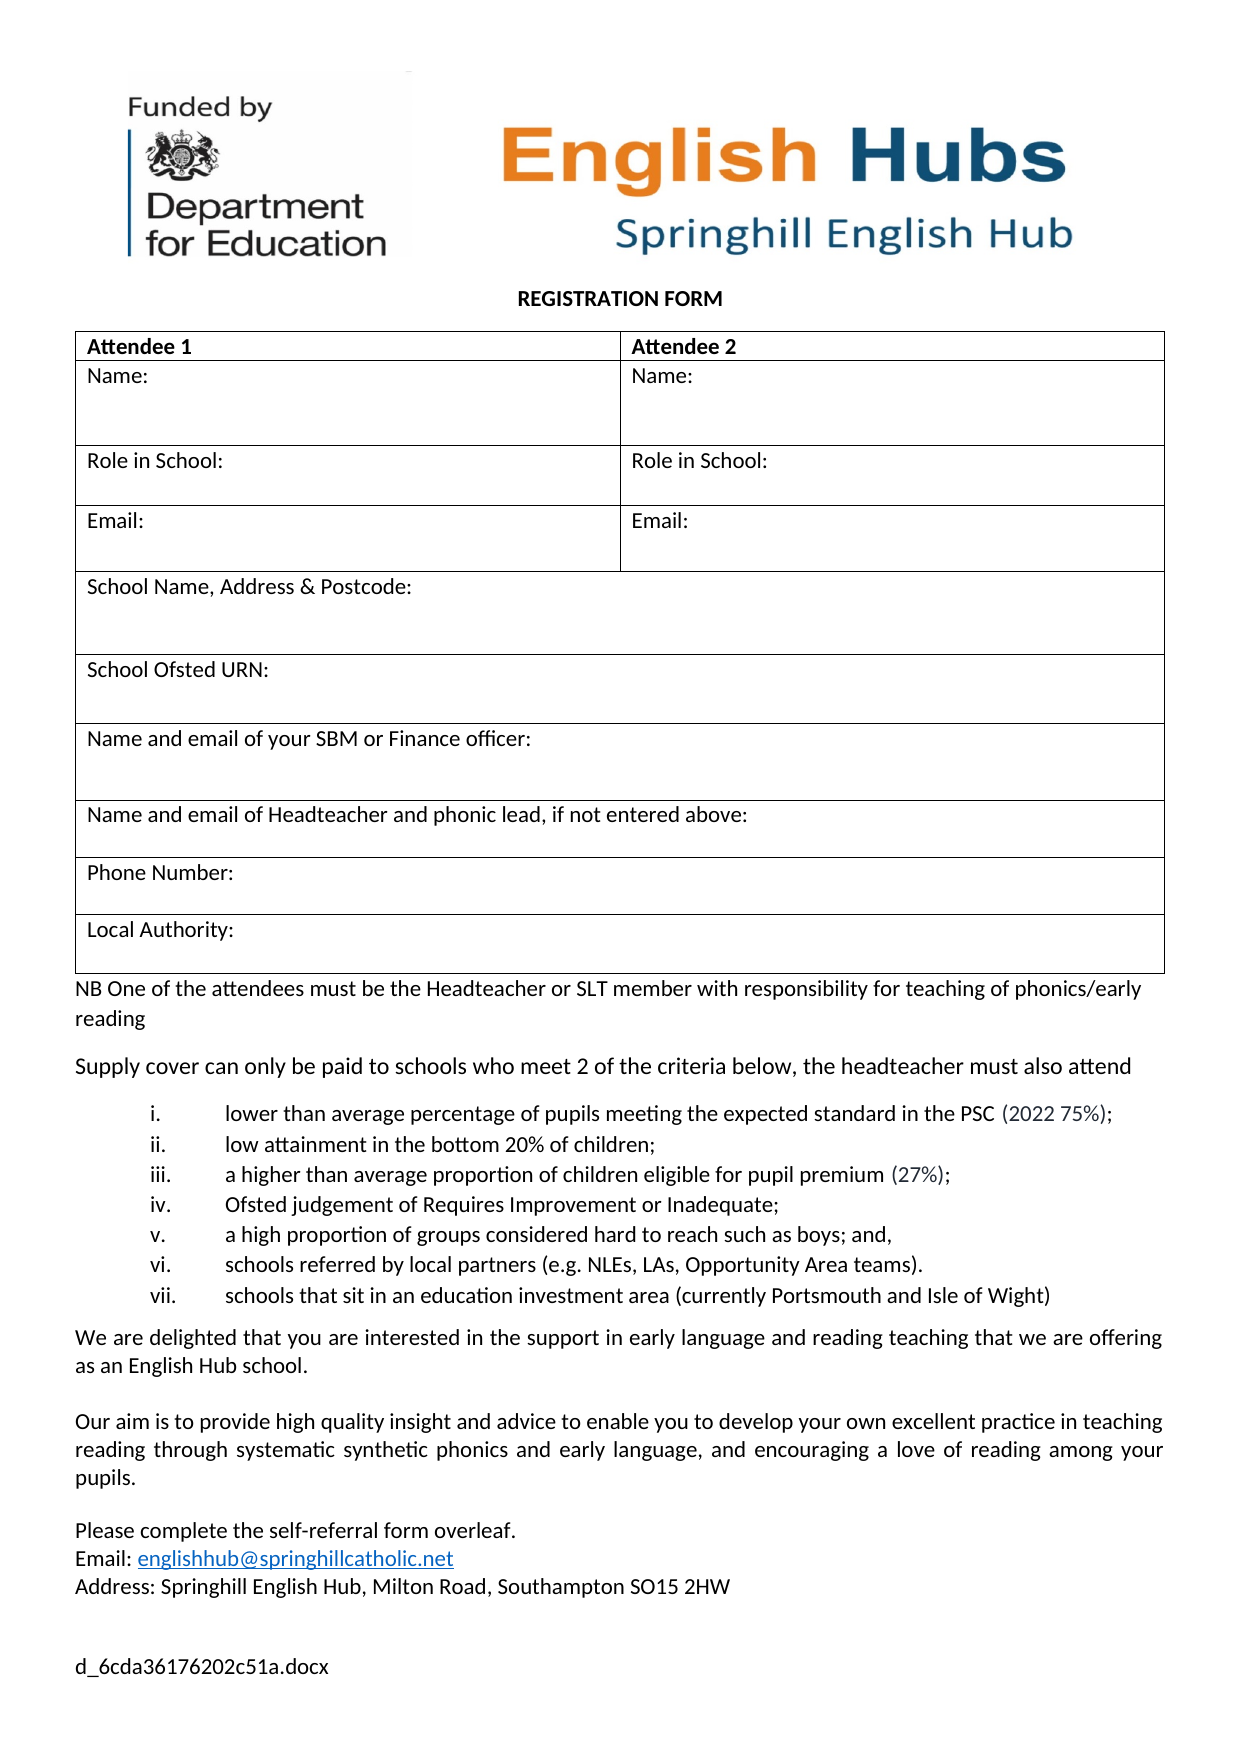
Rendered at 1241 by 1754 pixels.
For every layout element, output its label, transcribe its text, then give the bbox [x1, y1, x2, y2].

table_cell Email: [621, 506, 1164, 571]
text iii. a higher than average proportion of children eligible for pupil premium (27%); [150, 1160, 1165, 1188]
table_cell Role in School: [621, 446, 1164, 505]
table_cell Role in School: [76, 446, 620, 505]
table_cell Name and email of Headteacher and phonic lead, if not entered above: [76, 801, 1164, 857]
table_cell Local Authority: [76, 915, 1164, 973]
table_cell School Name, Address & Postcode: [76, 572, 1164, 654]
list We are delighted that you are interested in the support in early language and reading teaching that we are offering as an English Hub school. [75, 1323, 1165, 1379]
list Our aim is to provide high quality insight and advice to enable you to develop your own excellent practice in teaching reading through systematic synthetic phonics and early language, and encouraging a love of reading among your pupils. [75, 1407, 1165, 1491]
table_header Attendee 1 [76, 332, 620, 360]
text Supply cover can only be paid to schools who meet 2 of the criteria below, the headteacher must also attend [75, 1051, 1165, 1081]
table_cell Phone Number: [76, 858, 1164, 914]
list Address: Springhill English Hub, Milton Road, Southampton SO15 2HW [75, 1572, 1165, 1600]
text v. a high proportion of groups considered hard to reach such as boys; and, [150, 1220, 1165, 1248]
text NB One of the attendees must be the Headteacher or SLT member with responsibility for teaching of phonics/early reading [75, 974, 1165, 1032]
table_cell Name and email of your SBM or Finance officer: [76, 724, 1164, 799]
text iv. Ofsted judgement of Requires Improvement or Inadequate; [150, 1190, 1165, 1218]
table_cell School Ofsted URN: [76, 655, 1164, 723]
text vii. schools that sit in an education investment area (currently Portsmouth and Isle of Wight) [150, 1281, 1165, 1309]
text vi. schools referred by local partners (e.g. NLEs, LAs, Opportunity Area teams). [150, 1251, 1165, 1278]
list Please complete the self-referral form overleaf. [75, 1516, 1165, 1544]
picture [127, 71, 1123, 285]
text i. lower than average percentage of pupils meeting the expected standard in the PSC (2022 75%); [150, 1099, 1165, 1127]
table_header Attendee 2 [621, 332, 1164, 360]
table_cell Email: [76, 506, 620, 571]
list Email: englishhub@springhillcatholic.net [75, 1544, 1165, 1572]
text ii. low attainment in the bottom 20% of children; [150, 1130, 1165, 1158]
table_cell Name: [76, 361, 620, 445]
table_cell Name: [621, 361, 1164, 445]
